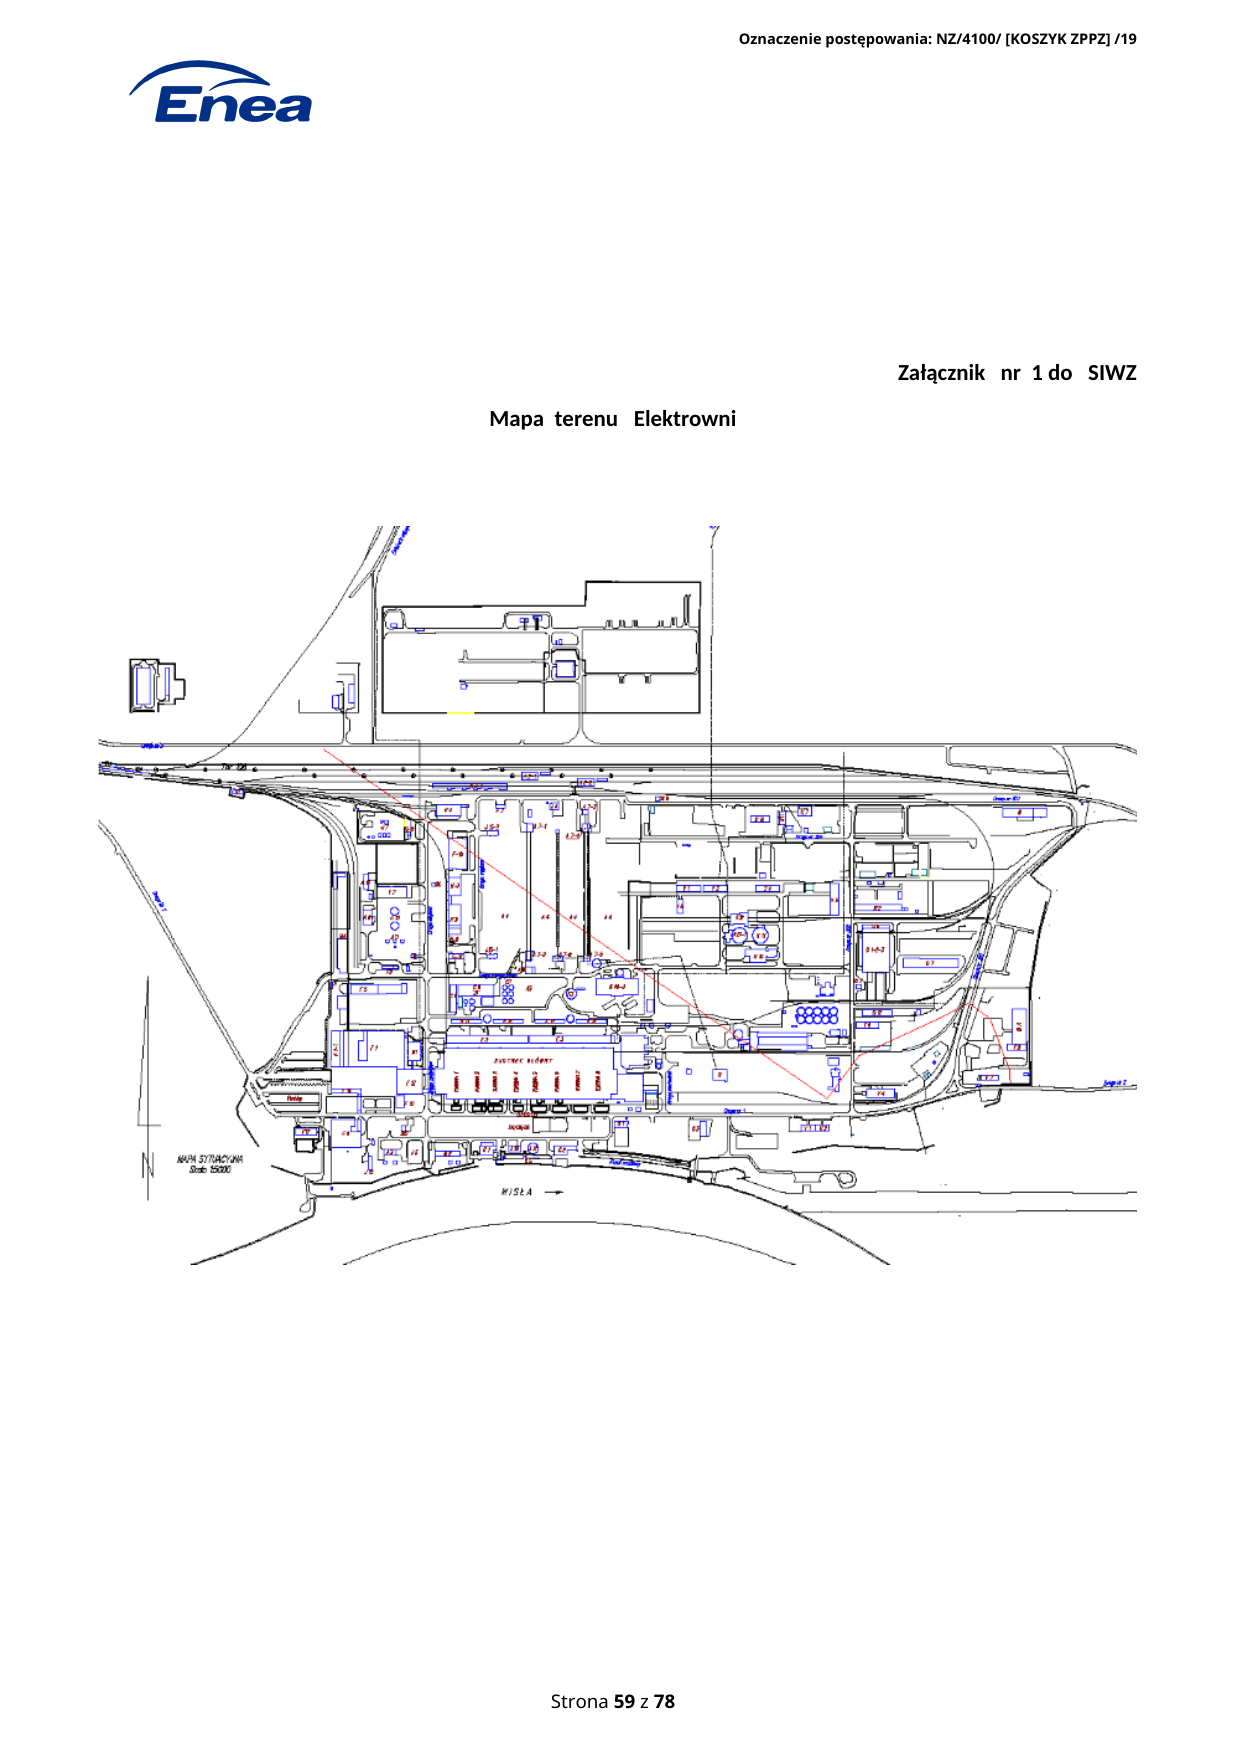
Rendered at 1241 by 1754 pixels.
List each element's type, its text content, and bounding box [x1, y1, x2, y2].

text Mapa terenu Elektrowni [89, 404, 1137, 433]
picture [117, 50, 324, 124]
text Załącznik nr 1 do SIWZ [89, 358, 1137, 386]
